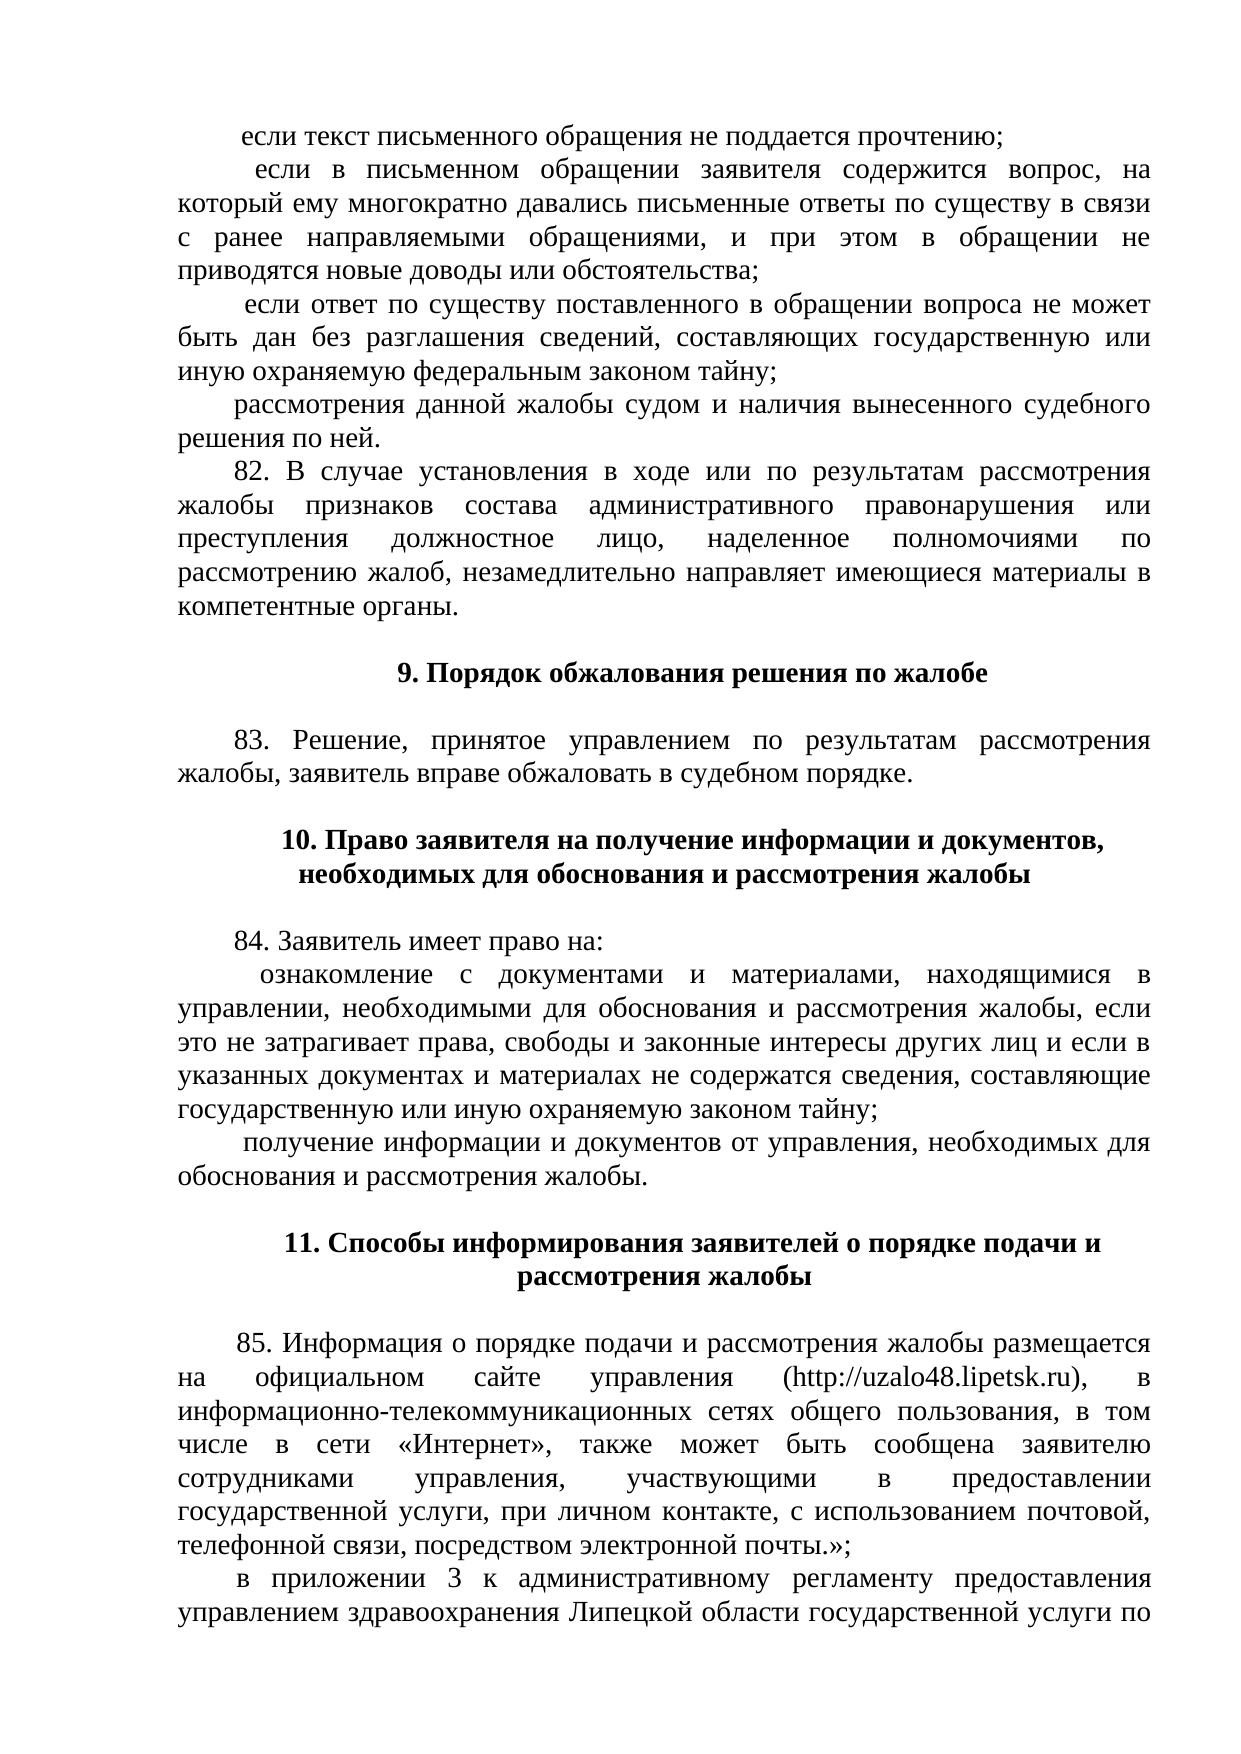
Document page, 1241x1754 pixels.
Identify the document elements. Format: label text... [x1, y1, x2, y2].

text если ответ по существу поставленного в обращении вопроса не может быть дан без разглашения сведений, составляющих государственную или иную охраняемую федеральным законом тайну; [177, 286, 1152, 386]
text 83. Решение, принятое управлением по результатам рассмотрения жалобы, заявитель вправе обжаловать в судебном порядке. [177, 722, 1152, 789]
text если текст письменного обращения не поддается прочтению; [177, 118, 1152, 152]
text ознакомление с документами и материалами, находящимися в управлении, необходимыми для обоснования и рассмотрения жалобы, если это не затрагивает права, свободы и законные интересы других лиц и если в указанных документах и материалах не содержатся сведения, составляющие государственную или иную охраняемую законом тайну; [177, 957, 1152, 1124]
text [177, 1560, 1152, 1627]
text получение информации и документов от управления, необходимых для обоснования и рассмотрения жалобы. [177, 1124, 1152, 1191]
text если в письменном обращении заявителя содержится вопрос, на который ему многократно давались письменные ответы по существу в связи с ранее направляемыми обращениями, и при этом в обращении не приводятся новые доводы или обстоятельства; [177, 152, 1152, 286]
text рассмотрения данной жалобы судом и наличия вынесенного судебного решения по ней. [177, 386, 1152, 453]
text 84. Заявитель имеет право на: [177, 923, 1152, 957]
text 82. В случае установления в ходе или по результатам рассмотрения жалобы признаков состава административного правонарушения или преступления должностное лицо, наделенное полномочиями по рассмотрению жалоб, незамедлительно направляет имеющиеся материалы в компетентные органы. [177, 453, 1152, 621]
text 85. Информация о порядке подачи и рассмотрения жалобы размещается на официальном сайте управления (http://uzalo48.lipetsk.ru), в информационно-телекоммуникационных сетях общего пользования, в том числе в сети «Интернет», также может быть сообщена заявителю сотрудниками управления, участвующими в предоставлении государственной услуги, при личном контакте, с использованием почтовой, телефонной связи, посредством электронной почты.»; [177, 1326, 1152, 1560]
text 10. Право заявителя на получение информации и документов, необходимых для обоснования и рассмотрения жалобы [177, 822, 1152, 889]
text 11. Способы информирования заявителей о порядке подачи и рассмотрения жалобы [177, 1225, 1152, 1292]
text 9. Порядок обжалования решения по жалобе [177, 655, 1152, 688]
